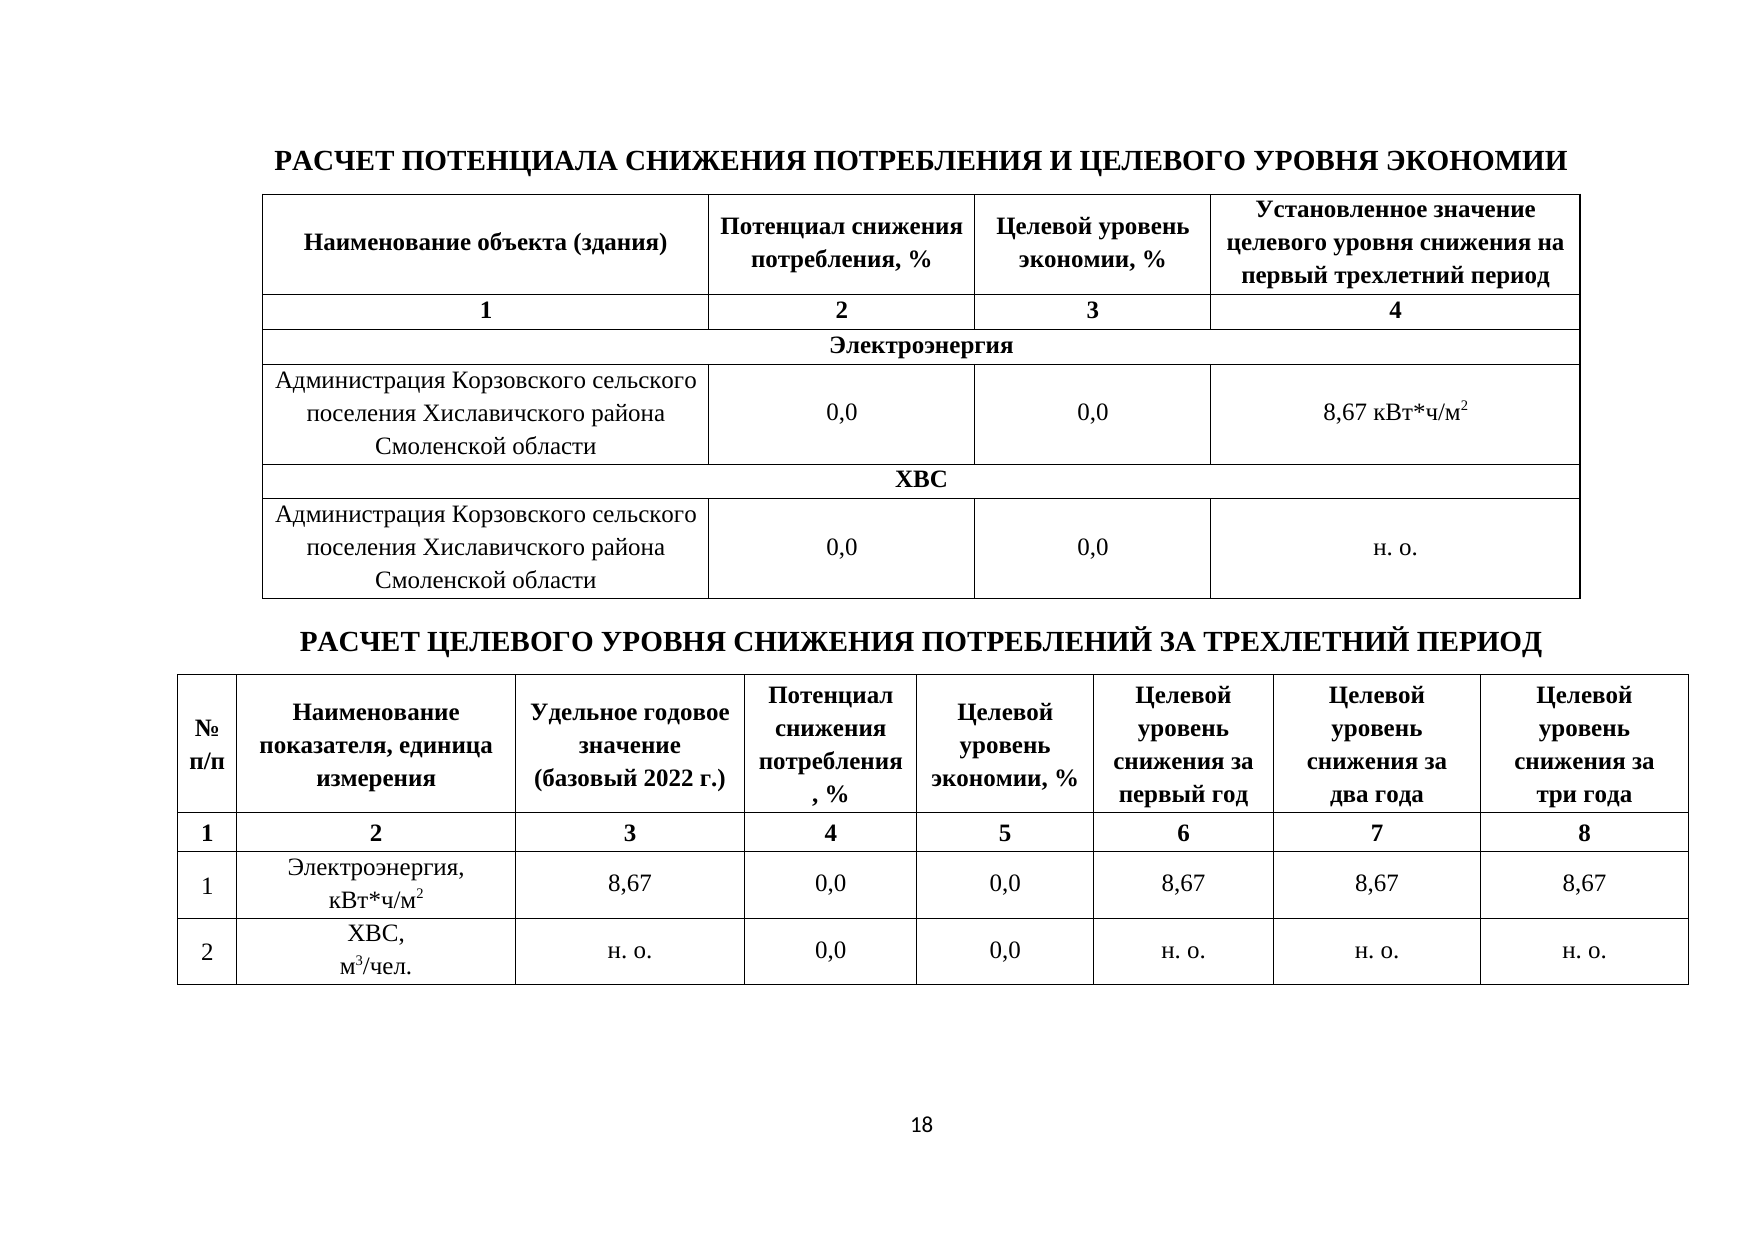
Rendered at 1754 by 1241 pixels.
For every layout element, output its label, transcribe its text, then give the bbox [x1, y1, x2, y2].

table_cell 4 [1211, 295, 1579, 329]
table_cell 8,67 [1481, 852, 1688, 917]
table_cell Электроэнергия, кВт*ч/м2 [237, 852, 515, 917]
table_header Установленное значение целевого уровня снижения на первый трехлетний период [1211, 195, 1579, 294]
table_cell 7 [1274, 813, 1480, 851]
table_cell 2 [709, 295, 974, 329]
table_cell 0,0 [917, 852, 1093, 917]
table_cell 0,0 [745, 919, 916, 984]
table_header Целевой уровень снижения за три года [1481, 675, 1688, 812]
table_cell 0,0 [975, 365, 1210, 463]
table_cell 0,0 [709, 499, 974, 598]
table_cell 3 [516, 813, 744, 851]
table_cell 8,67 кВт*ч/м2 [1211, 365, 1579, 463]
table_cell Электроэнергия [263, 330, 1579, 364]
table_cell н. о. [1274, 919, 1480, 984]
table_cell 2 [237, 813, 515, 851]
table_header Потенциал снижения потребления, % [745, 675, 916, 812]
table_header Удельное годовое значение (базовый 2022 г.) [516, 675, 744, 812]
table_header № п/п [178, 675, 236, 812]
table_cell 8,67 [516, 852, 744, 917]
table_header Целевой уровень снижения за два года [1274, 675, 1480, 812]
table_cell 8 [1481, 813, 1688, 851]
table_cell 8,67 [1274, 852, 1480, 917]
table_cell н. о. [1094, 919, 1273, 984]
table_cell н. о. [516, 919, 744, 984]
table_cell 6 [1094, 813, 1273, 851]
table_header Наименование объекта (здания) [263, 195, 708, 294]
table_cell 0,0 [975, 499, 1210, 598]
table_cell 0,0 [709, 365, 974, 463]
table_cell 1 [263, 295, 708, 329]
table_cell 4 [745, 813, 916, 851]
table_cell н. о. [1211, 499, 1579, 598]
table_cell 0,0 [917, 919, 1093, 984]
table_cell 5 [917, 813, 1093, 851]
table_header Потенциал снижения потребления, % [709, 195, 974, 294]
table_cell 1 [178, 852, 236, 917]
table_header Целевой уровень снижения за первый год [1094, 675, 1273, 812]
table_cell 8,67 [1094, 852, 1273, 917]
table_cell ХВС [263, 465, 1579, 498]
text РАСЧЕТ ЦЕЛЕВОГО УРОВНЯ СНИЖЕНИЯ ПОТРЕБЛЕНИЙ ЗА ТРЕХЛЕТНИЙ ПЕРИОД [177, 624, 1665, 658]
table_cell 3 [975, 295, 1210, 329]
table_header Наименование показателя, единица измерения [237, 675, 515, 812]
table_header Целевой уровень экономии, % [917, 675, 1093, 812]
table_cell ХВС, м3/чел. [237, 919, 515, 984]
table_cell Администрация Корзовского сельского поселения Хиславичского района Смоленской области [263, 499, 708, 598]
table_cell 1 [178, 813, 236, 851]
text РАСЧЕТ ПОТЕНЦИАЛА СНИЖЕНИЯ ПОТРЕБЛЕНИЯ И ЦЕЛЕВОГО УРОВНЯ ЭКОНОМИИ [177, 143, 1665, 177]
table_cell 0,0 [745, 852, 916, 917]
table_header Целевой уровень экономии, % [975, 195, 1210, 294]
table_cell н. о. [1481, 919, 1688, 984]
table_cell Администрация Корзовского сельского поселения Хиславичского района Смоленской области [263, 365, 708, 463]
table_cell 2 [178, 919, 236, 984]
